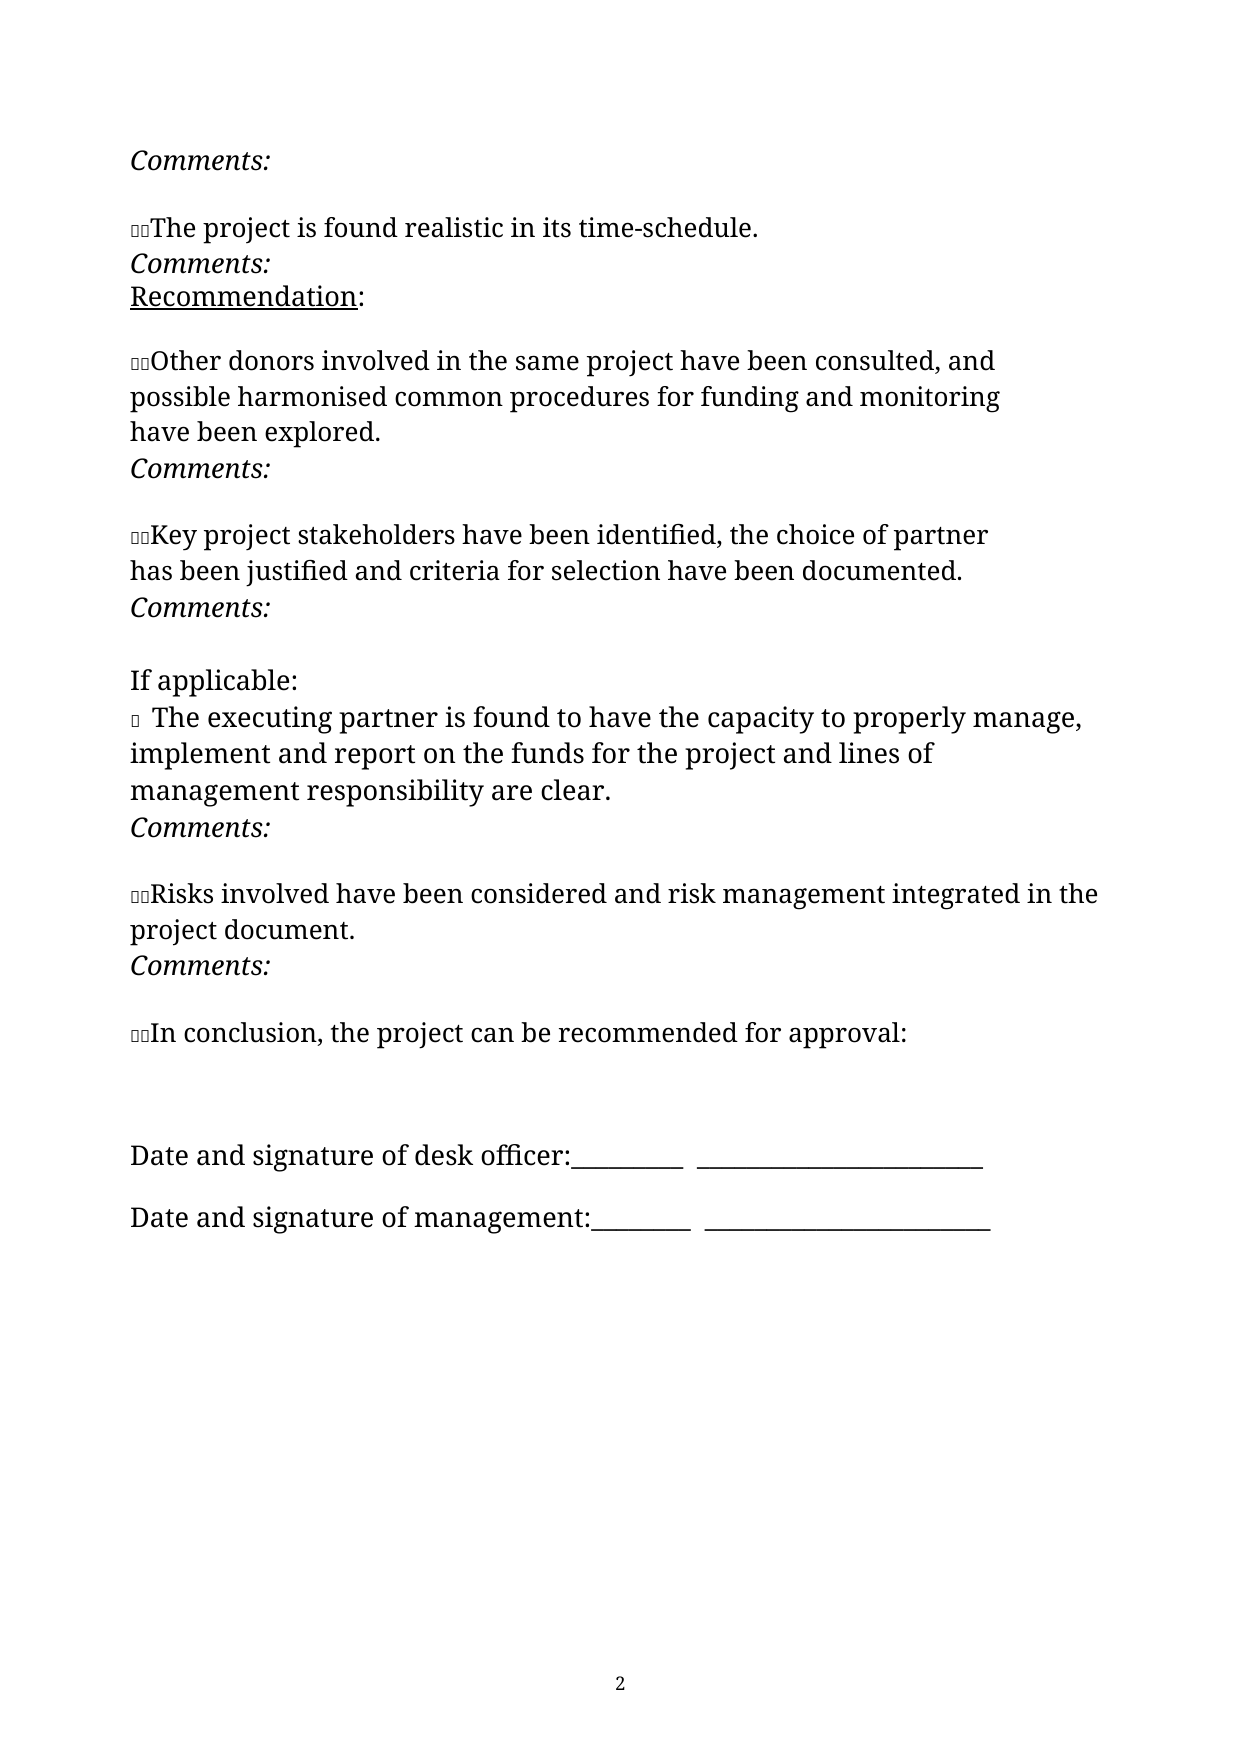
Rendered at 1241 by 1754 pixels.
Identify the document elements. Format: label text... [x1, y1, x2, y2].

text Date and signature of management:________ _______________________ [130, 1199, 1110, 1236]
text Recommendation: [130, 282, 1110, 312]
text Risks involved have been considered and risk management integrated in the project document. [130, 876, 1110, 947]
text Comments: [130, 808, 1110, 845]
text Key project stakeholders have been identified, the choice of partner has been justified and criteria for selection have been documented. [130, 517, 1021, 588]
text Comments: [130, 142, 1110, 179]
text Comments: [130, 449, 1110, 486]
text In conclusion, the project can be recommended for approval: [130, 1014, 1110, 1050]
text Other donors involved in the same project have been consulted, and possible harmonised common procedures for funding and monitoring have been explored. [130, 343, 1002, 449]
text Comments: [130, 588, 1110, 625]
text If applicable: [130, 662, 1110, 699]
text The project is found realistic in its time-schedule. [130, 209, 1110, 245]
list The executing partner is found to have the capacity to properly manage, implement and report on the funds for the project and lines of management responsibility are clear. [130, 699, 1110, 808]
text Date and signature of desk officer:_________ _______________________ [130, 1136, 1110, 1173]
text Comments: [130, 245, 1110, 282]
text Comments: [130, 947, 1110, 984]
